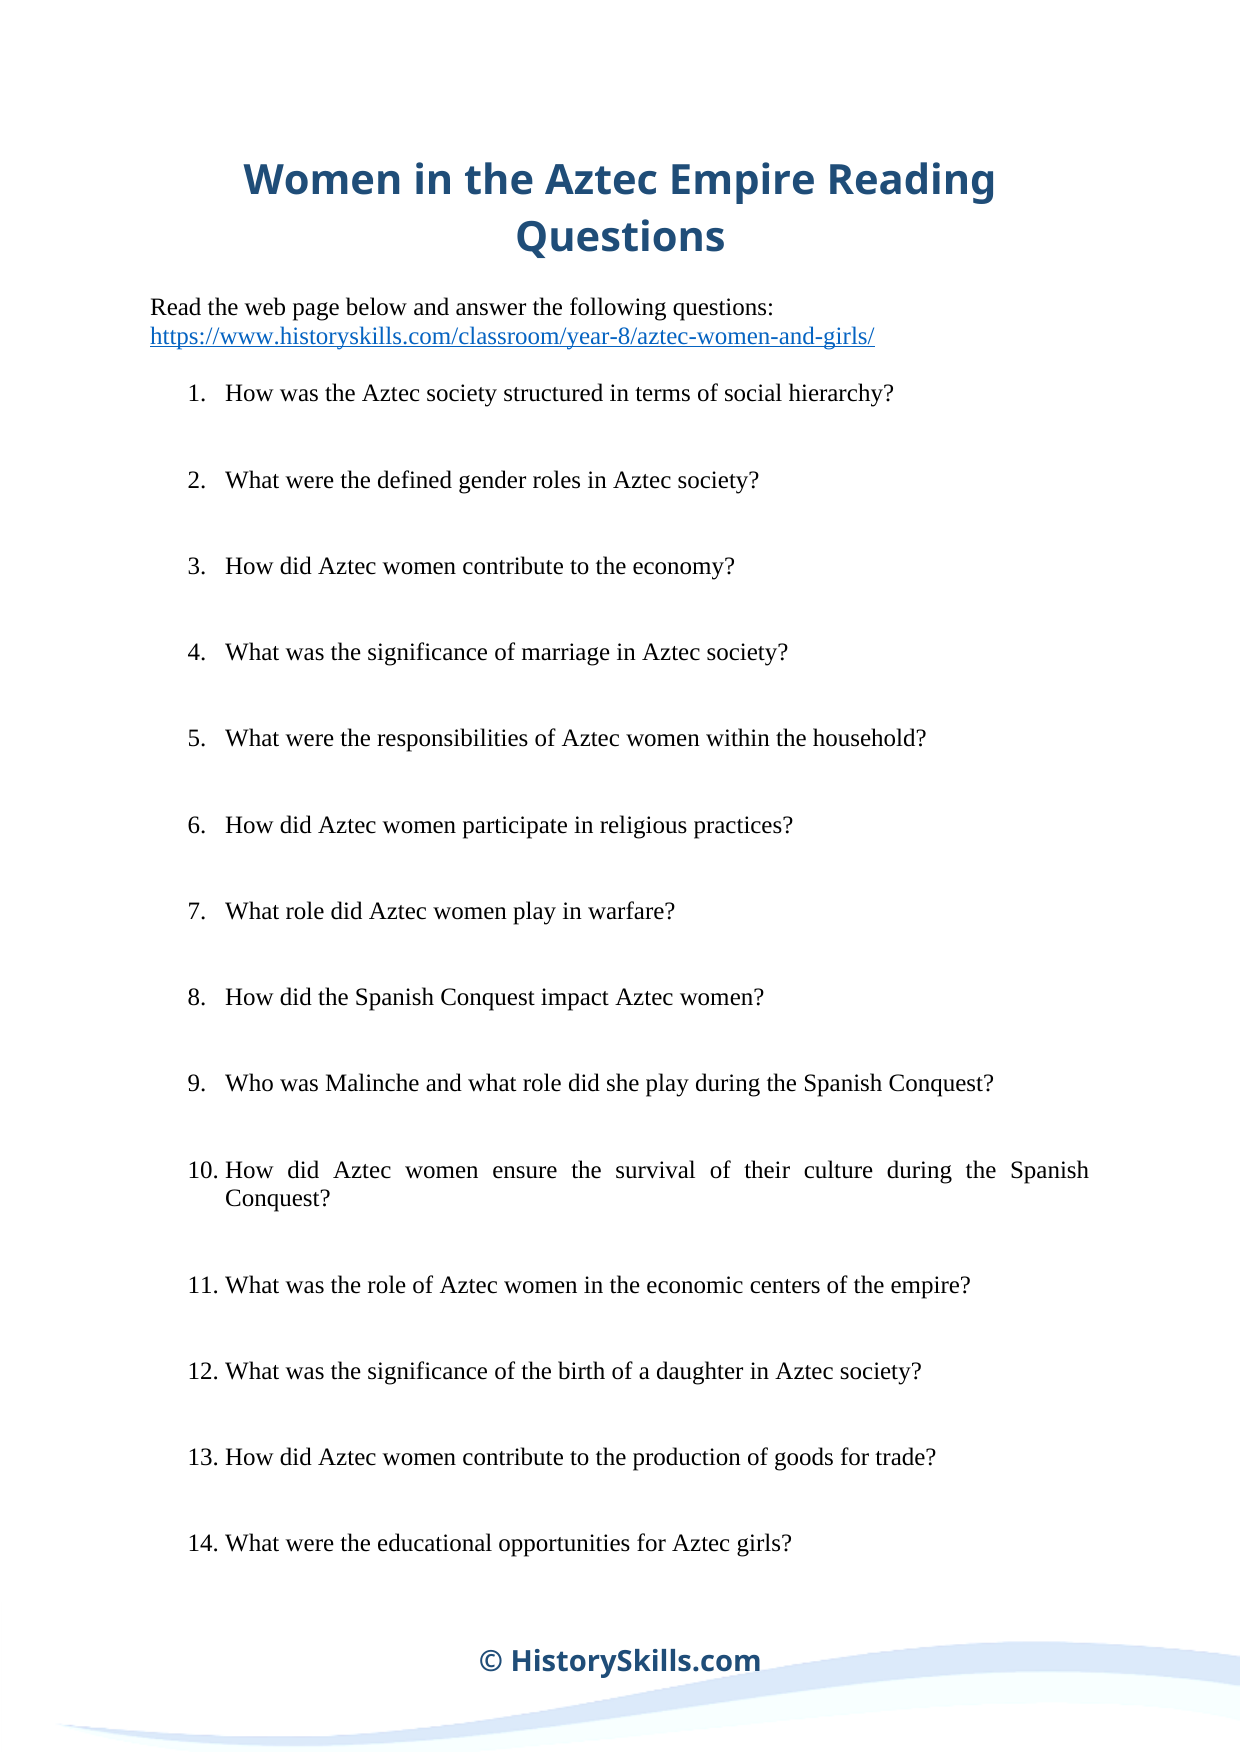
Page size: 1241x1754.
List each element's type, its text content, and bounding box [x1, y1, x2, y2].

list How did Aztec women ensure the survival of their culture during the Spanish Conquest? [187, 1155, 1090, 1212]
list What was the significance of marriage in Aztec society? [187, 637, 1090, 666]
list How was the Aztec society structured in terms of social hierarchy? [187, 378, 1090, 407]
text https://www.historyskills.com/classroom/year-8/aztec-women-and-girls/ [150, 321, 1090, 350]
list How did Aztec women contribute to the economy? [187, 551, 1090, 580]
list What was the significance of the birth of a daughter in Aztec society? [187, 1356, 1090, 1385]
list How did the Spanish Conquest impact Aztec women? [187, 982, 1090, 1011]
text Read the web page below and answer the following questions: [150, 292, 1090, 321]
list How did Aztec women participate in religious practices? [187, 810, 1090, 838]
list What were the defined gender roles in Aztec society? [187, 465, 1090, 493]
list What role did Aztec women play in warfare? [187, 896, 1090, 925]
list What were the educational opportunities for Aztec girls? [187, 1528, 1090, 1557]
list What was the role of Aztec women in the economic centers of the empire? [187, 1270, 1090, 1298]
list What were the responsibilities of Aztec women within the household? [187, 723, 1090, 752]
list Who was Malinche and what role did she play during the Spanish Conquest? [187, 1068, 1090, 1097]
list How did Aztec women contribute to the production of goods for trade? [187, 1442, 1090, 1471]
text Women in the Aztec Empire Reading Questions [150, 150, 1090, 263]
